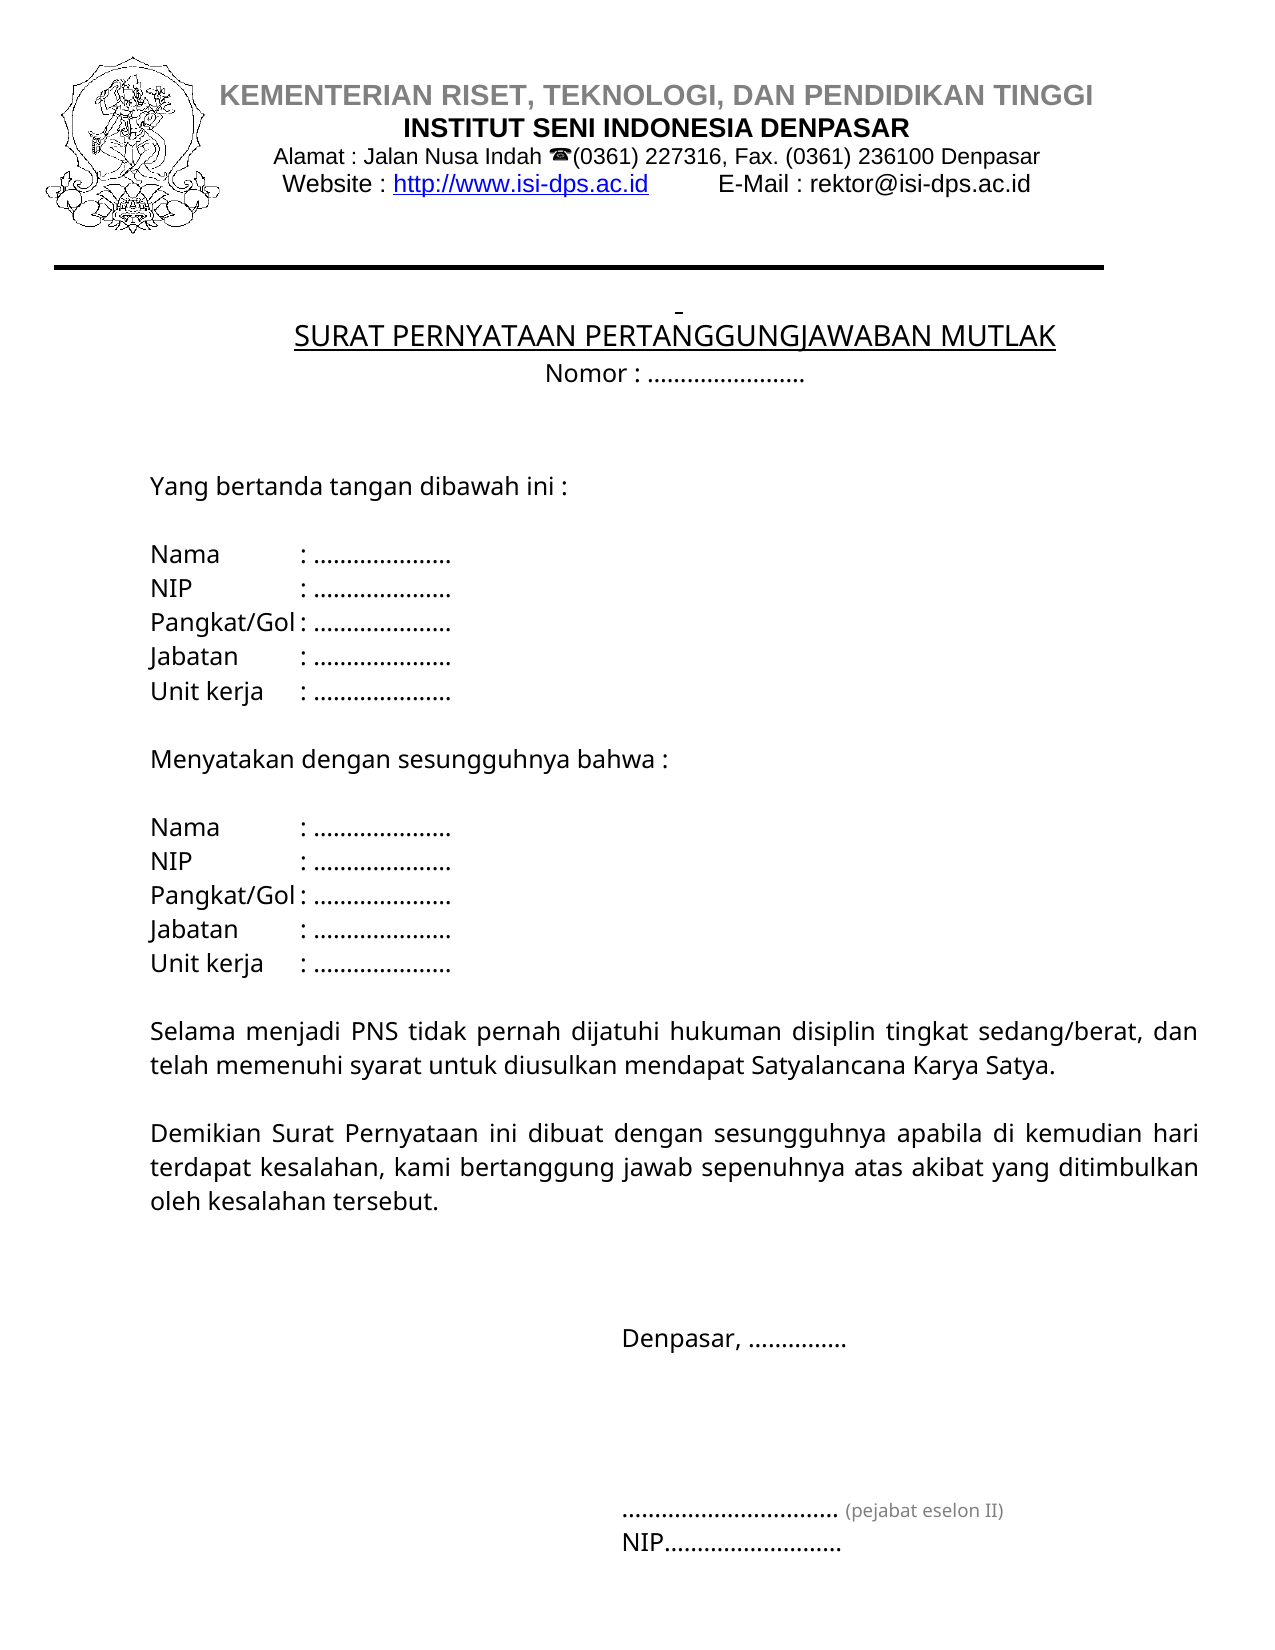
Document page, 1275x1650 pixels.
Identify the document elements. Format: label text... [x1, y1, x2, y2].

text Pangkat/Gol : ………………… [150, 877, 1200, 912]
text NIP : ………………… [150, 843, 1200, 877]
text Unit kerja : ………………… [150, 946, 1200, 980]
text …………………………… (pejabat eselon II) [621, 1491, 1200, 1525]
text SURAT PERNYATAAN PERTANGGUNGJAWABAN MUTLAK [150, 316, 1200, 355]
text Denpasar, …………… [621, 1320, 1200, 1354]
text Demikian Surat Pernyataan ini dibuat dengan sesungguhnya apabila di kemudian hari terdapat kesalahan, kami bertanggung jawab sepenuhnya atas akibat yang ditimbulkan oleh kesalahan tersebut. [150, 1116, 1200, 1218]
text Nomor : …………………… [150, 355, 1200, 389]
text Selama menjadi PNS tidak pernah dijatuhi hukuman disiplin tingkat sedang/berat, dan telah memenuhi syarat untuk diusulkan mendapat Satyalancana Karya Satya. [150, 1014, 1200, 1082]
text Unit kerja : ………………… [150, 673, 1200, 707]
text NIP……………………… [621, 1525, 1200, 1559]
text Yang bertanda tangan dibawah ini : [150, 469, 1200, 503]
text Nama : ………………… [150, 809, 1200, 843]
text NIP : ………………… [150, 571, 1200, 605]
text Jabatan : ………………… [150, 912, 1200, 946]
text Pangkat/Gol : ………………… [150, 605, 1200, 639]
text Jabatan : ………………… [150, 639, 1200, 673]
text Menyatakan dengan sesungguhnya bahwa : [150, 741, 1200, 775]
text Nama : ………………… [150, 537, 1200, 571]
